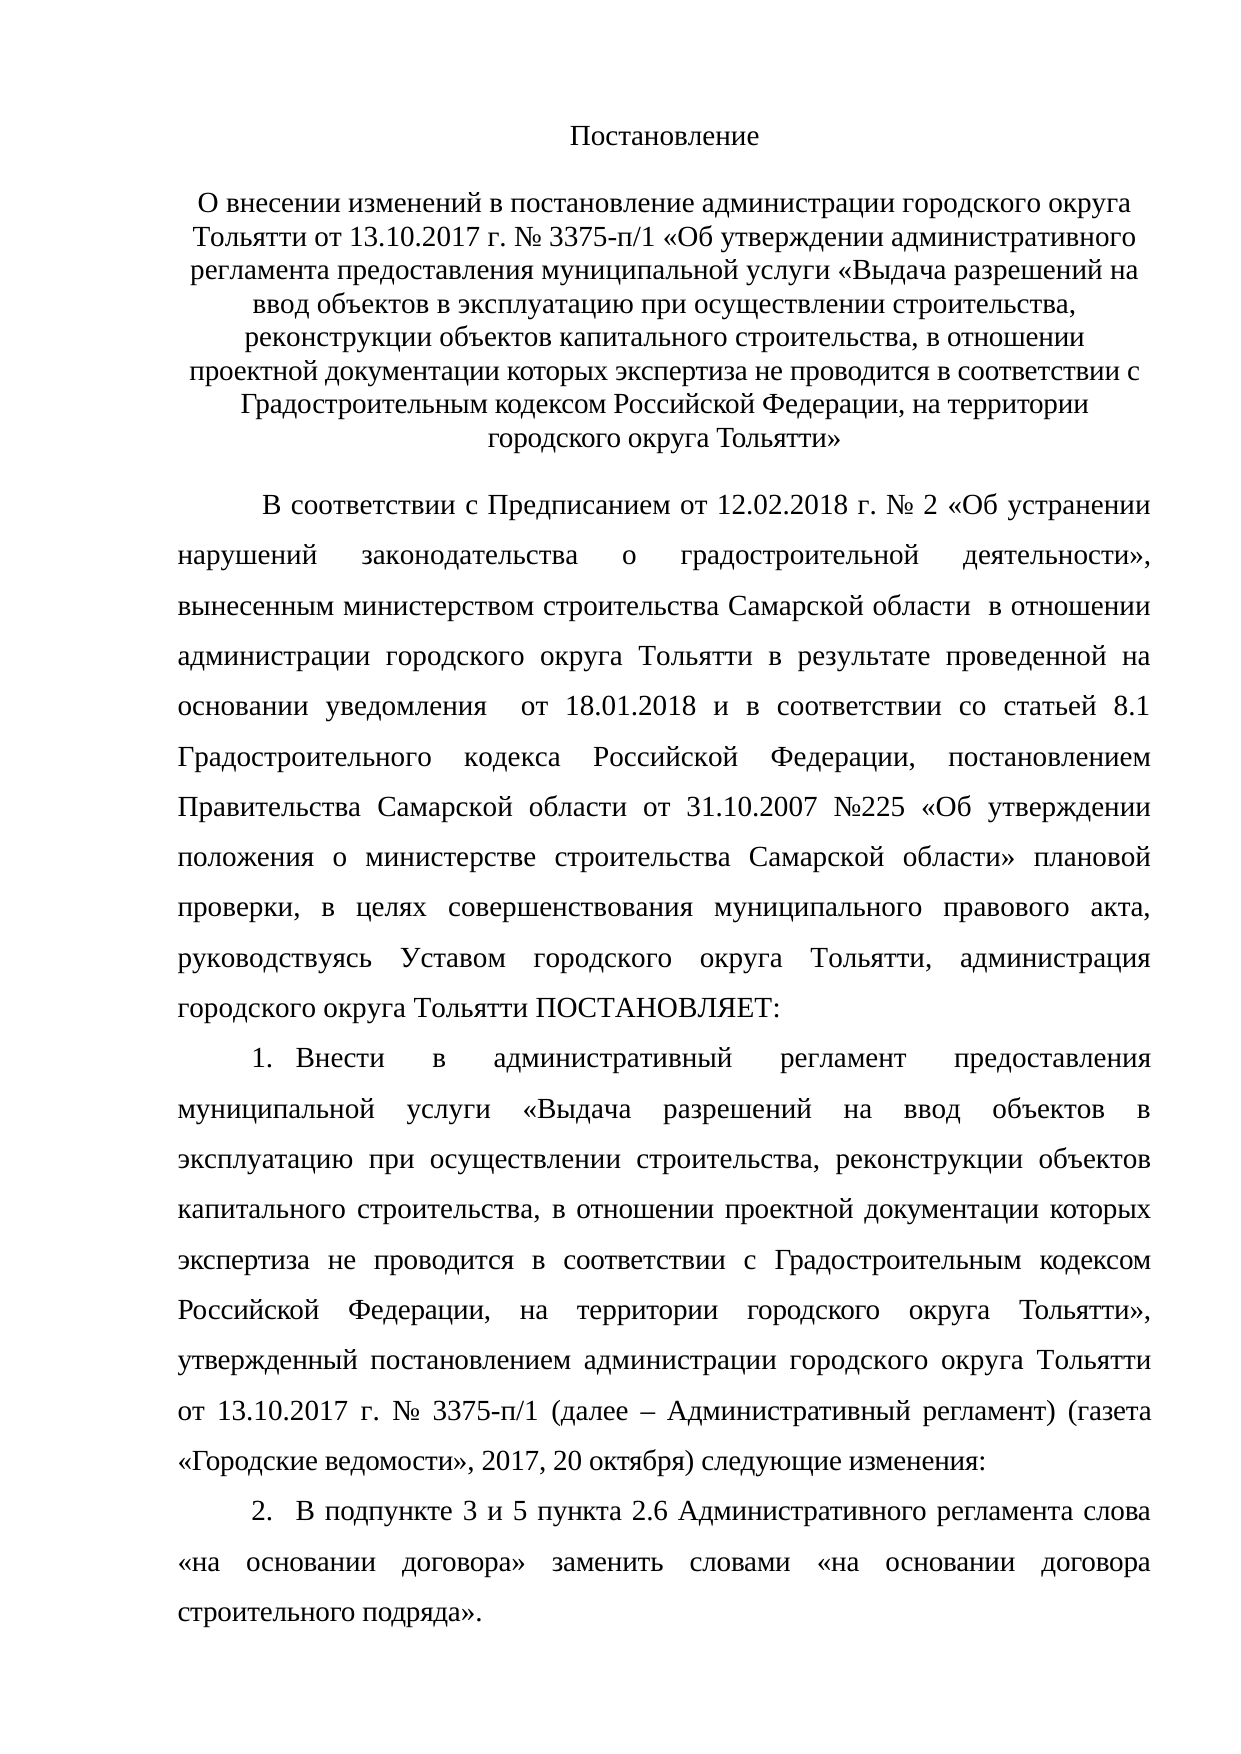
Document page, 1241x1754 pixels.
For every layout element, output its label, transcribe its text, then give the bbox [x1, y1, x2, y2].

text В соответствии с Предписанием от 12.02.2018 г. № 2 «Об устранении нарушений законодательства о градостроительной деятельности», вынесенным министерством строительства Самарской области в отношении администрации городского округа Тольятти в результате проведенной на основании уведомления от 18.01.2018 и в соответствии со статьей 8.1 Градостроительного кодекса Российской Федерации, постановлением Правительства Самарской области от 31.10.2007 №225 «Об утверждении положения о министерстве строительства Самарской области» плановой проверки, в целях совершенствования муниципального правового акта, руководствуясь Уставом городского округа Тольятти, администрация городского округа Тольятти постановляет: [177, 487, 1152, 1024]
list Внести в административный регламент предоставления муниципальной услуги «Выдача разрешений на ввод объектов в эксплуатацию при осуществлении строительства, реконструкции объектов капитального строительства, в отношении проектной документации которых экспертиза не проводится в соответствии с Градостроительным кодексом Российской Федерации, на территории городского округа Тольятти», утвержденный постановлением администрации городского округа Тольятти от 13.10.2017 г. № 3375-п/1 (далее – Административный регламент) (газета «Городские ведомости», 2017, 20 октября) следующие изменения: [177, 1041, 1152, 1477]
text О внесении изменений в постановление администрации городского округа Тольятти от 13.10.2017 г. № 3375-п/1 «Об утверждении административного регламента предоставления муниципальной услуги «Выдача разрешений на ввод объектов в эксплуатацию при осуществлении строительства, реконструкции объектов капитального строительства, в отношении проектной документации которых экспертиза не проводится в соответствии с Градостроительным кодексом Российской Федерации, на территории городского округа Тольятти» [177, 185, 1152, 453]
text Постановление [177, 118, 1152, 152]
list В подпункте 3 и 5 пункта 2.6 Административного регламента слова «на основании договора» заменить словами «на основании договора строительного подряда». [177, 1493, 1152, 1627]
